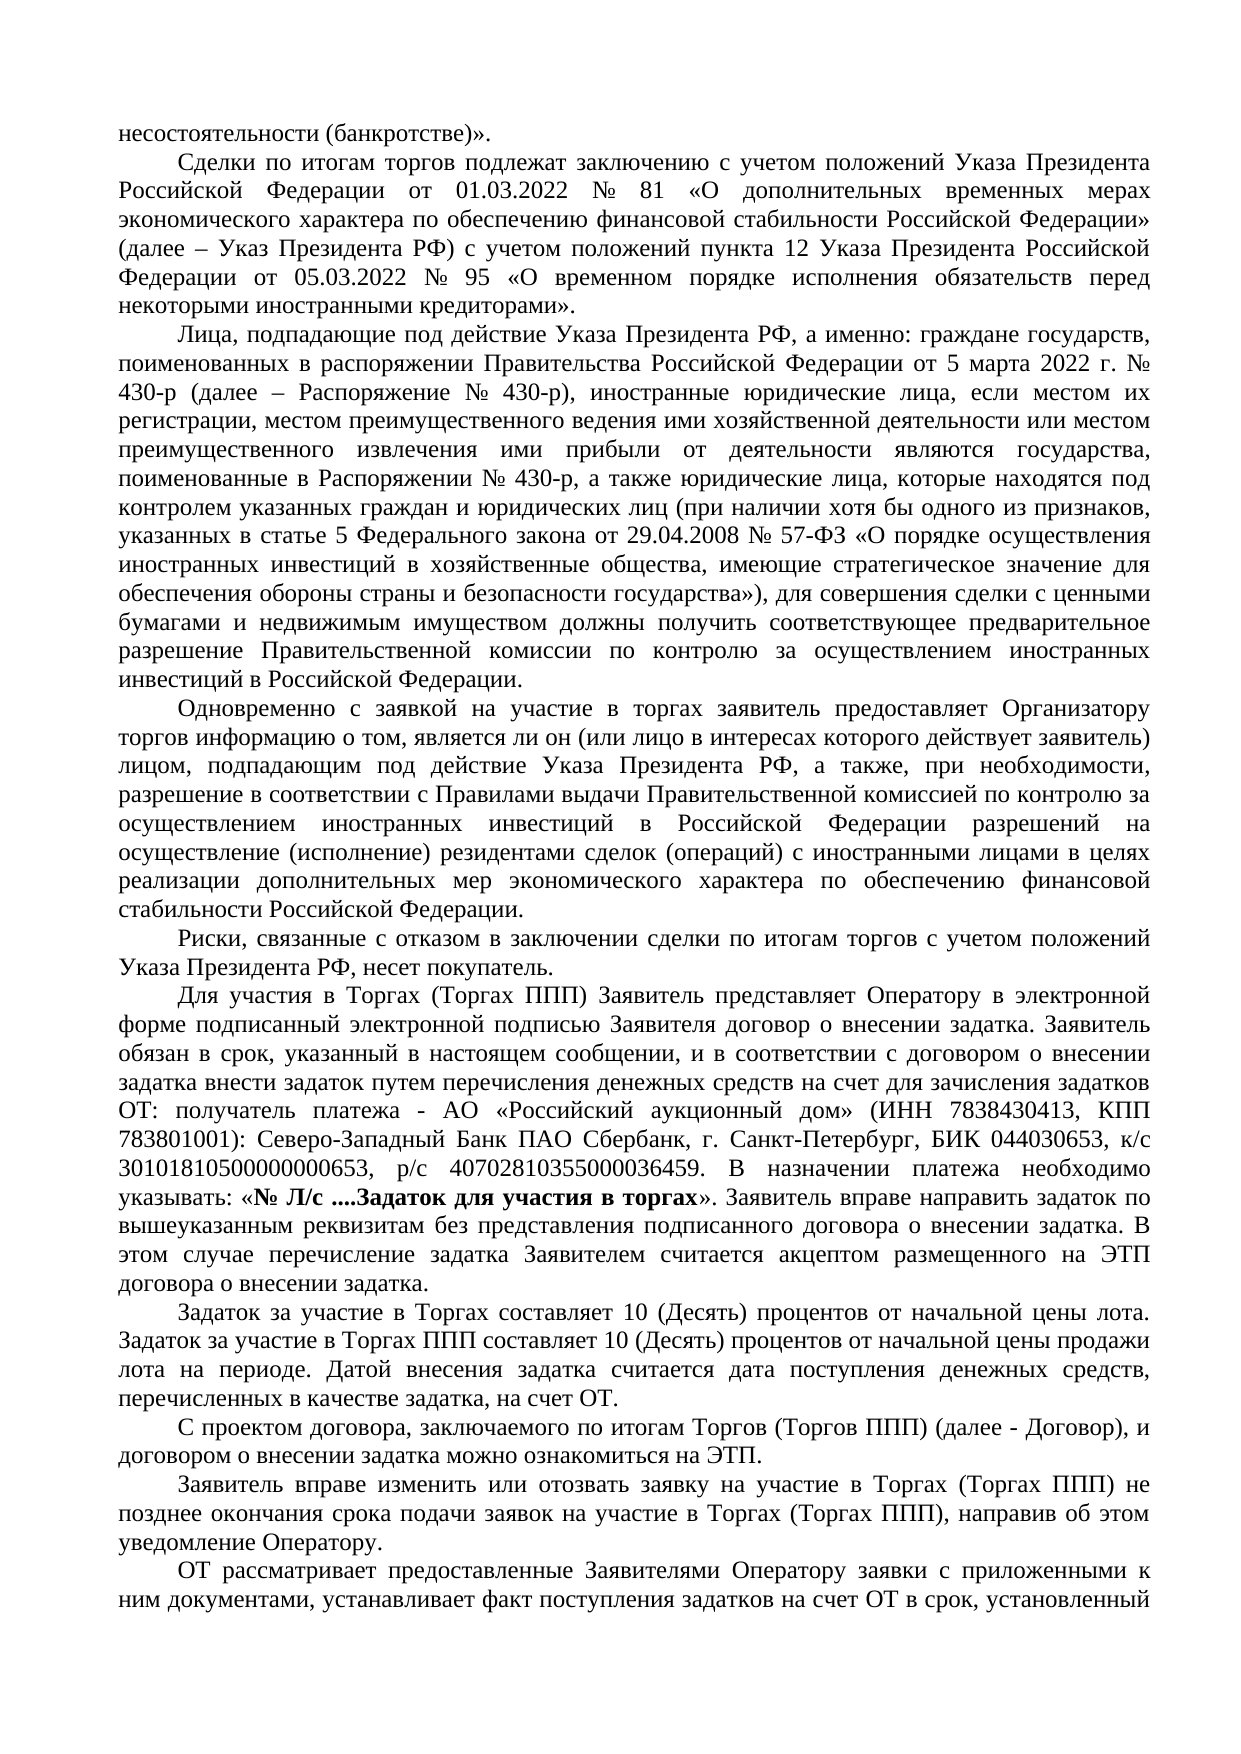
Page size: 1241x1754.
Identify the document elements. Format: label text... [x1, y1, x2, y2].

text С проектом договора, заключаемого по итогам Торгов (Торгов ППП) (далее - Договор), и договором о внесении задатка можно ознакомиться на ЭТП. [118, 1412, 1151, 1469]
text Риски, связанные с отказом в заключении сделки по итогам торгов с учетом положений Указа Президента РФ, несет покупатель. [118, 923, 1151, 981]
text Лица, подпадающие под действие Указа Президента РФ, а именно: граждане государств, поименованных в распоряжении Правительства Российской Федерации от 5 марта 2022 г. № 430-р (далее – Распоряжение № 430-р), иностранные юридические лица, если местом их регистрации, местом преимущественного ведения ими хозяйственной деятельности или местом преимущественного извлечения ими прибыли от деятельности являются государства, поименованные в Распоряжении № 430-р, а также юридические лица, которые находятся под контролем указанных граждан и юридических лиц (при наличии хотя бы одного из признаков, указанных в статье 5 Федерального закона от 29.04.2008 № 57-ФЗ «О порядке осуществления иностранных инвестиций в хозяйственные общества, имеющие стратегическое значение для обеспечения обороны страны и безопасности государства»), для совершения сделки с ценными бумагами и недвижимым имуществом должны получить соответствующее предварительное разрешение Правительственной комиссии по контролю за осуществлением иностранных инвестиций в Российской Федерации. [118, 319, 1151, 693]
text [118, 1556, 1151, 1613]
text Сделки по итогам торгов подлежат заключению с учетом положений Указа Президента Российской Федерации от 01.03.2022 № 81 «О дополнительных временных мерах экономического характера по обеспечению финансовой стабильности Российской Федерации» (далее – Указ Президента РФ) с учетом положений пункта 12 Указа Президента Российской Федерации от 05.03.2022 № 95 «О временном порядке исполнения обязательств перед некоторыми иностранными кредиторами». [118, 147, 1151, 319]
text Задаток за участие в Торгах составляет 10 (Десять) процентов от начальной цены лота. Задаток за участие в Торгах ППП составляет 10 (Десять) процентов от начальной цены продажи лота на периоде. Датой внесения задатка считается дата поступления денежных средств, перечисленных в качестве задатка, на счет ОТ. [118, 1297, 1151, 1412]
text Заявитель вправе изменить или отозвать заявку на участие в Торгах (Торгах ППП) не позднее окончания срока подачи заявок на участие в Торгах (Торгах ППП), направив об этом уведомление Оператору. [118, 1469, 1151, 1556]
text Одновременно с заявкой на участие в торгах заявитель предоставляет Организатору торгов информацию о том, является ли он (или лицо в интересах которого действует заявитель) лицом, подпадающим под действие Указа Президента РФ, а также, при необходимости, разрешение в соответствии с Правилами выдачи Правительственной комиссией по контролю за осуществлением иностранных инвестиций в Российской Федерации разрешений на осуществление (исполнение) резидентами сделок (операций) с иностранными лицами в целях реализации дополнительных мер экономического характера по обеспечению финансовой стабильности Российской Федерации. [118, 693, 1151, 923]
text Для участия в Торгах (Торгах ППП) Заявитель представляет Оператору в электронной форме подписанный электронной подписью Заявителя договор о внесении задатка. Заявитель обязан в срок, указанный в настоящем сообщении, и в соответствии с договором о внесении задатка внести задаток путем перечисления денежных средств на счет для зачисления задатков ОТ: получатель платежа - АО «Российский аукционный дом» (ИНН 7838430413, КПП 783801001): Северо-Западный Банк ПАО Сбербанк, г. Санкт-Петербург, БИК 044030653, к/с 30101810500000000653, р/с 40702810355000036459. В назначении платежа необходимо указывать: «№ Л/с ....Задаток для участия в торгах». Заявитель вправе направить задаток по вышеуказанным реквизитам без представления подписанного договора о внесении задатка. В этом случае перечисление задатка Заявителем считается акцептом размещенного на ЭТП договора о внесении задатка. [118, 981, 1151, 1297]
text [118, 118, 1151, 147]
